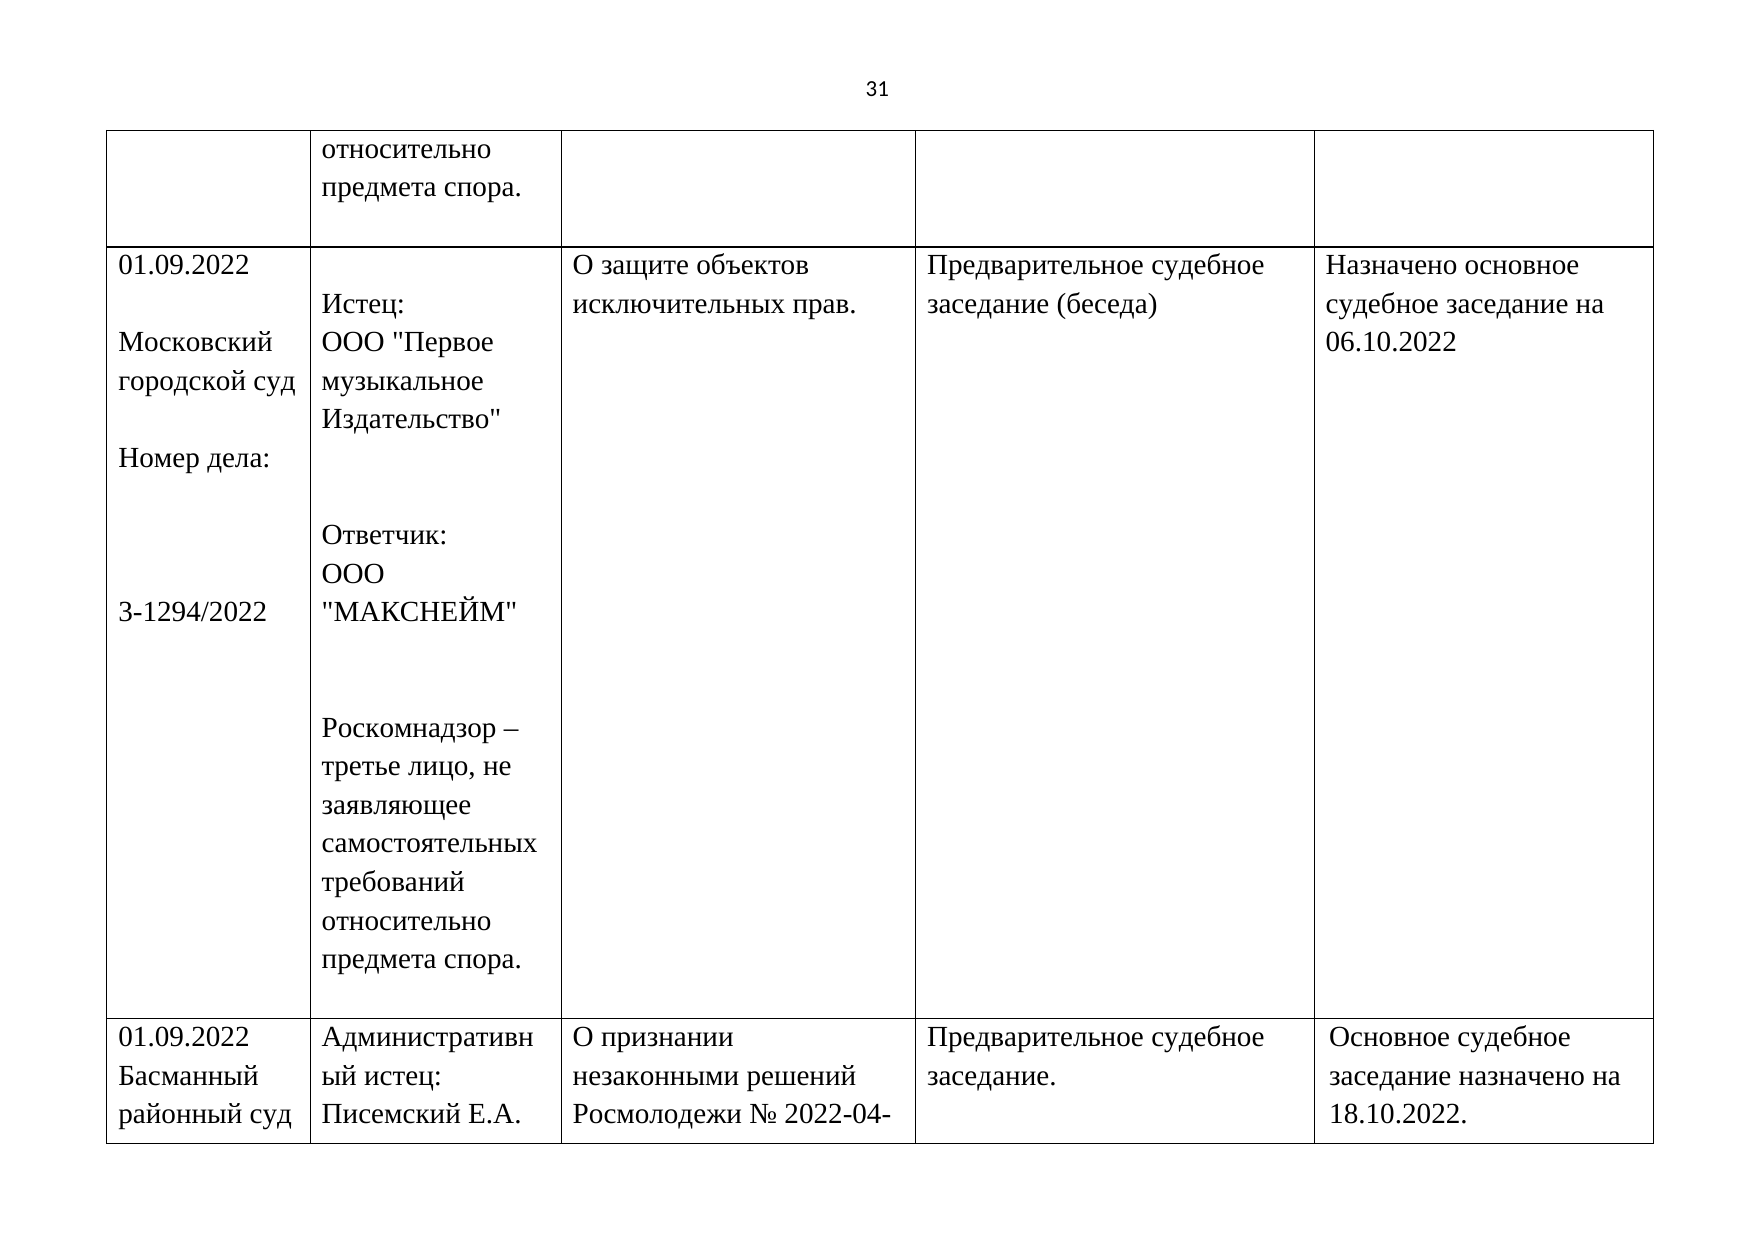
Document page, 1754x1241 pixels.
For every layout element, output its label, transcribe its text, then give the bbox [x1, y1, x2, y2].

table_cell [311, 1019, 561, 1143]
table_cell О защите объектов исключительных прав. [562, 248, 915, 1018]
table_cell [562, 131, 915, 246]
table_cell Назначено основное судебное заседание на 06.10.2022 [1315, 248, 1653, 1018]
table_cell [107, 1019, 310, 1143]
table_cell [916, 1019, 1314, 1143]
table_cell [1315, 1019, 1653, 1143]
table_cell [311, 131, 561, 246]
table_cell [916, 131, 1314, 246]
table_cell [562, 1019, 915, 1143]
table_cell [107, 131, 310, 246]
table_cell Предварительное судебное заседание (беседа) [916, 248, 1314, 1018]
table_cell Истец: ООО "Первое музыкальное Издательство" Ответчик: ООО "МАКСНЕЙМ" Роскомнадзор – третье лицо, не заявляющее самостоятельных требований относительно предмета спора. [311, 248, 561, 1018]
table_cell 01.09.2022 Московский городской суд Номер дела: 3-1294/2022 [107, 248, 310, 1018]
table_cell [1315, 131, 1653, 246]
